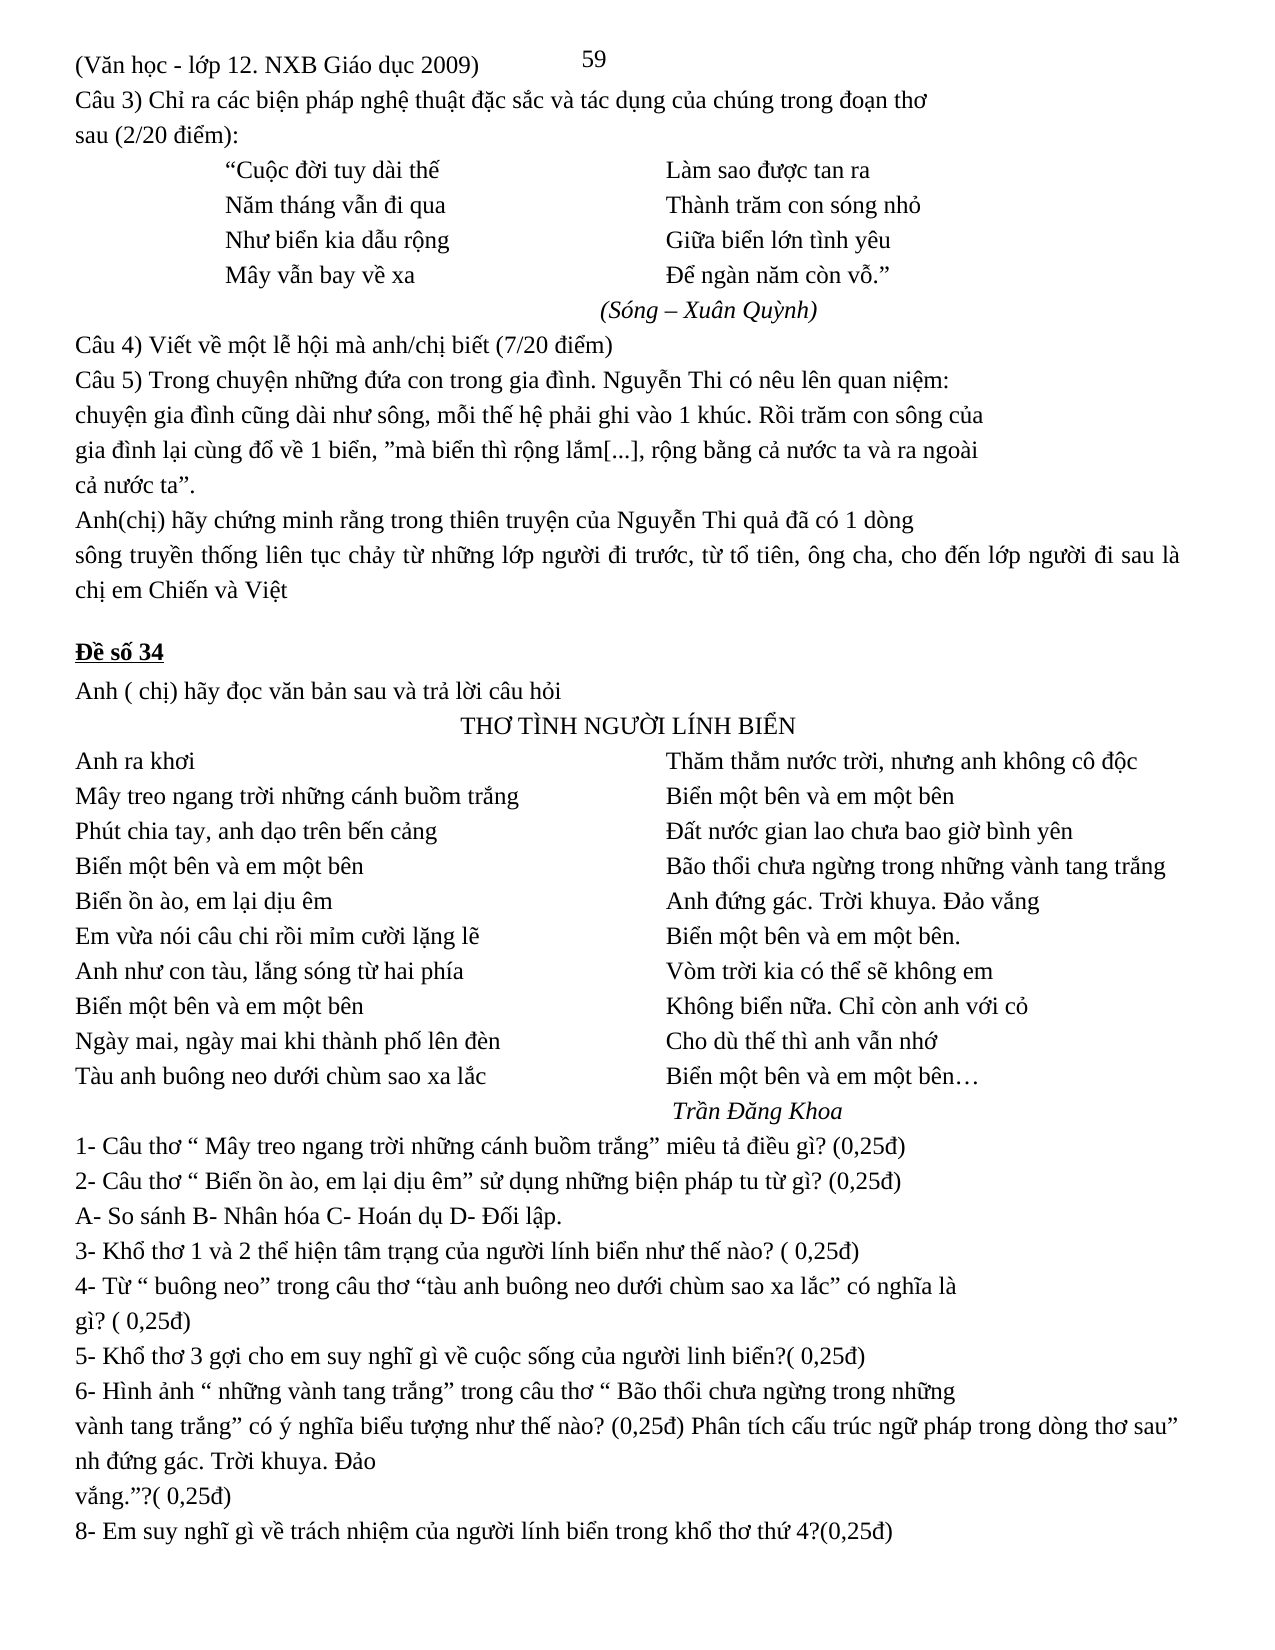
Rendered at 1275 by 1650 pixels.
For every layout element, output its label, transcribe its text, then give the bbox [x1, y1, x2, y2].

text Bão thổi chưa ngừng trong những vành tang trắng [666, 845, 1181, 880]
text gì? ( 0,25đ) [75, 1300, 1181, 1335]
text cả nước ta”. [75, 464, 1181, 499]
text Anh ra khơi [75, 740, 591, 775]
text vắng.”?( 0,25đ) [75, 1475, 1181, 1510]
text Biển một bên và em một bên… [666, 1055, 1181, 1090]
text Thăm thẳm nước trời, nhưng anh không cô độc [666, 740, 1181, 775]
text Mây treo ngang trời những cánh buồm trắng [75, 775, 591, 810]
text sau (2/20 điểm): [75, 114, 1181, 149]
text Thành trăm con sóng nhỏ [666, 184, 1181, 219]
text Câu 5) Trong chuyện những đứa con trong gia đình. Nguyễn Thi có nêu lên quan niệm: [75, 359, 1181, 394]
text Cho dù thế thì anh vẫn nhớ [666, 1020, 1181, 1055]
text Trần Đăng Khoa [666, 1090, 1181, 1125]
text Biển một bên và em một bên [666, 775, 1181, 810]
text Mây vẫn bay về xa [225, 254, 591, 289]
text Câu 3) Chỉ ra các biện pháp nghệ thuật đặc sắc và tác dụng của chúng trong đoạn thơ [75, 79, 1181, 114]
text Em vừa nói câu chi rồi mỉm cười lặng lẽ [75, 915, 591, 950]
text Anh đứng gác. Trời khuya. Đảo vắng [666, 880, 1181, 915]
text 5- Khổ thơ 3 gợi cho em suy nghĩ gì về cuộc sống của người linh biển?( 0,25đ) [75, 1335, 1181, 1370]
text Anh ( chị) hãy đọc văn bản sau và trả lời câu hỏi [75, 670, 1181, 705]
text 8- Em suy nghĩ gì về trách nhiệm của người lính biển trong khổ thơ thứ 4?(0,25đ) [75, 1510, 1181, 1545]
text Phút chia tay, anh dạo trên bến cảng [75, 810, 591, 845]
text Đề số 34 [75, 637, 1181, 666]
text A- So sánh B- Nhân hóa C- Hoán dụ D- Đối lập. [75, 1195, 1181, 1230]
text Anh như con tàu, lắng sóng từ hai phía [75, 950, 591, 985]
text 1- Câu thơ “ Mây treo ngang trời những cánh buồm trắng” miêu tả điều gì? (0,25đ) [75, 1125, 1181, 1160]
text Năm tháng vẫn đi qua [225, 184, 591, 219]
text vành tang trắng” có ý nghĩa biểu tượng như thế nào? (0,25đ) Phân tích cấu trúc ngữ pháp trong dòng thơ sau” nh đứng gác. Trời khuya. Đảo [75, 1405, 1181, 1475]
text Câu 4) Viết về một lễ hội mà anh/chị biết (7/20 điểm) [75, 324, 1181, 359]
text Vòm trời kia có thể sẽ không em [666, 950, 1181, 985]
text Để ngàn năm còn vỗ.” [666, 254, 1181, 289]
text THƠ TÌNH NGƯỜI LÍNH BIỂN [75, 705, 1181, 740]
text Biển ồn ào, em lại dịu êm [75, 880, 591, 915]
text Tàu anh buông neo dưới chùm sao xa lắc [75, 1055, 591, 1090]
text Biển một bên và em một bên [75, 985, 591, 1020]
text Biển một bên và em một bên. [666, 915, 1181, 950]
text “Cuộc đời tuy dài thế [225, 149, 591, 184]
text 6- Hình ảnh “ những vành tang trắng” trong câu thơ “ Bão thổi chưa ngừng trong những [75, 1370, 1181, 1405]
text Như biển kia dẫu rộng [225, 219, 591, 254]
text Làm sao được tan ra [666, 149, 1181, 184]
text gia đình lại cùng đổ về 1 biển, ”mà biển thì rộng lắm[...], rộng bằng cả nước ta và ra ngoài [75, 429, 1181, 464]
text Đất nước gian lao chưa bao giờ bình yên [666, 810, 1181, 845]
text Giữa biển lớn tình yêu [666, 219, 1181, 254]
text 2- Câu thơ “ Biển ồn ào, em lại dịu êm” sử dụng những biện pháp tu từ gì? (0,25đ) [75, 1160, 1181, 1195]
text chuyện gia đình cũng dài như sông, mỗi thế hệ phải ghi vào 1 khúc. Rồi trăm con sông của [75, 394, 1181, 429]
text (Sóng – Xuân Quỳnh) [525, 289, 1181, 324]
text (Văn học - lớp 12. NXB Giáo dục 2009) [75, 44, 1181, 79]
text 4- Từ “ buông neo” trong câu thơ “tàu anh buông neo dưới chùm sao xa lắc” có nghĩa là [75, 1265, 1181, 1300]
text sông truyền thống liên tục chảy từ những lớp người đi trước, từ tổ tiên, ông cha, cho đến lớp người đi sau là chị em Chiến và Việt [75, 534, 1181, 604]
text Anh(chị) hãy chứng minh rằng trong thiên truyện của Nguyễn Thi quả đã có 1 dòng [75, 499, 1181, 534]
text 3- Khổ thơ 1 và 2 thể hiện tâm trạng của người lính biển như thế nào? ( 0,25đ) [75, 1230, 1181, 1265]
text Không biển nữa. Chỉ còn anh với cỏ [666, 985, 1181, 1020]
text Ngày mai, ngày mai khi thành phố lên đèn [75, 1020, 591, 1055]
text Biển một bên và em một bên [75, 845, 591, 880]
